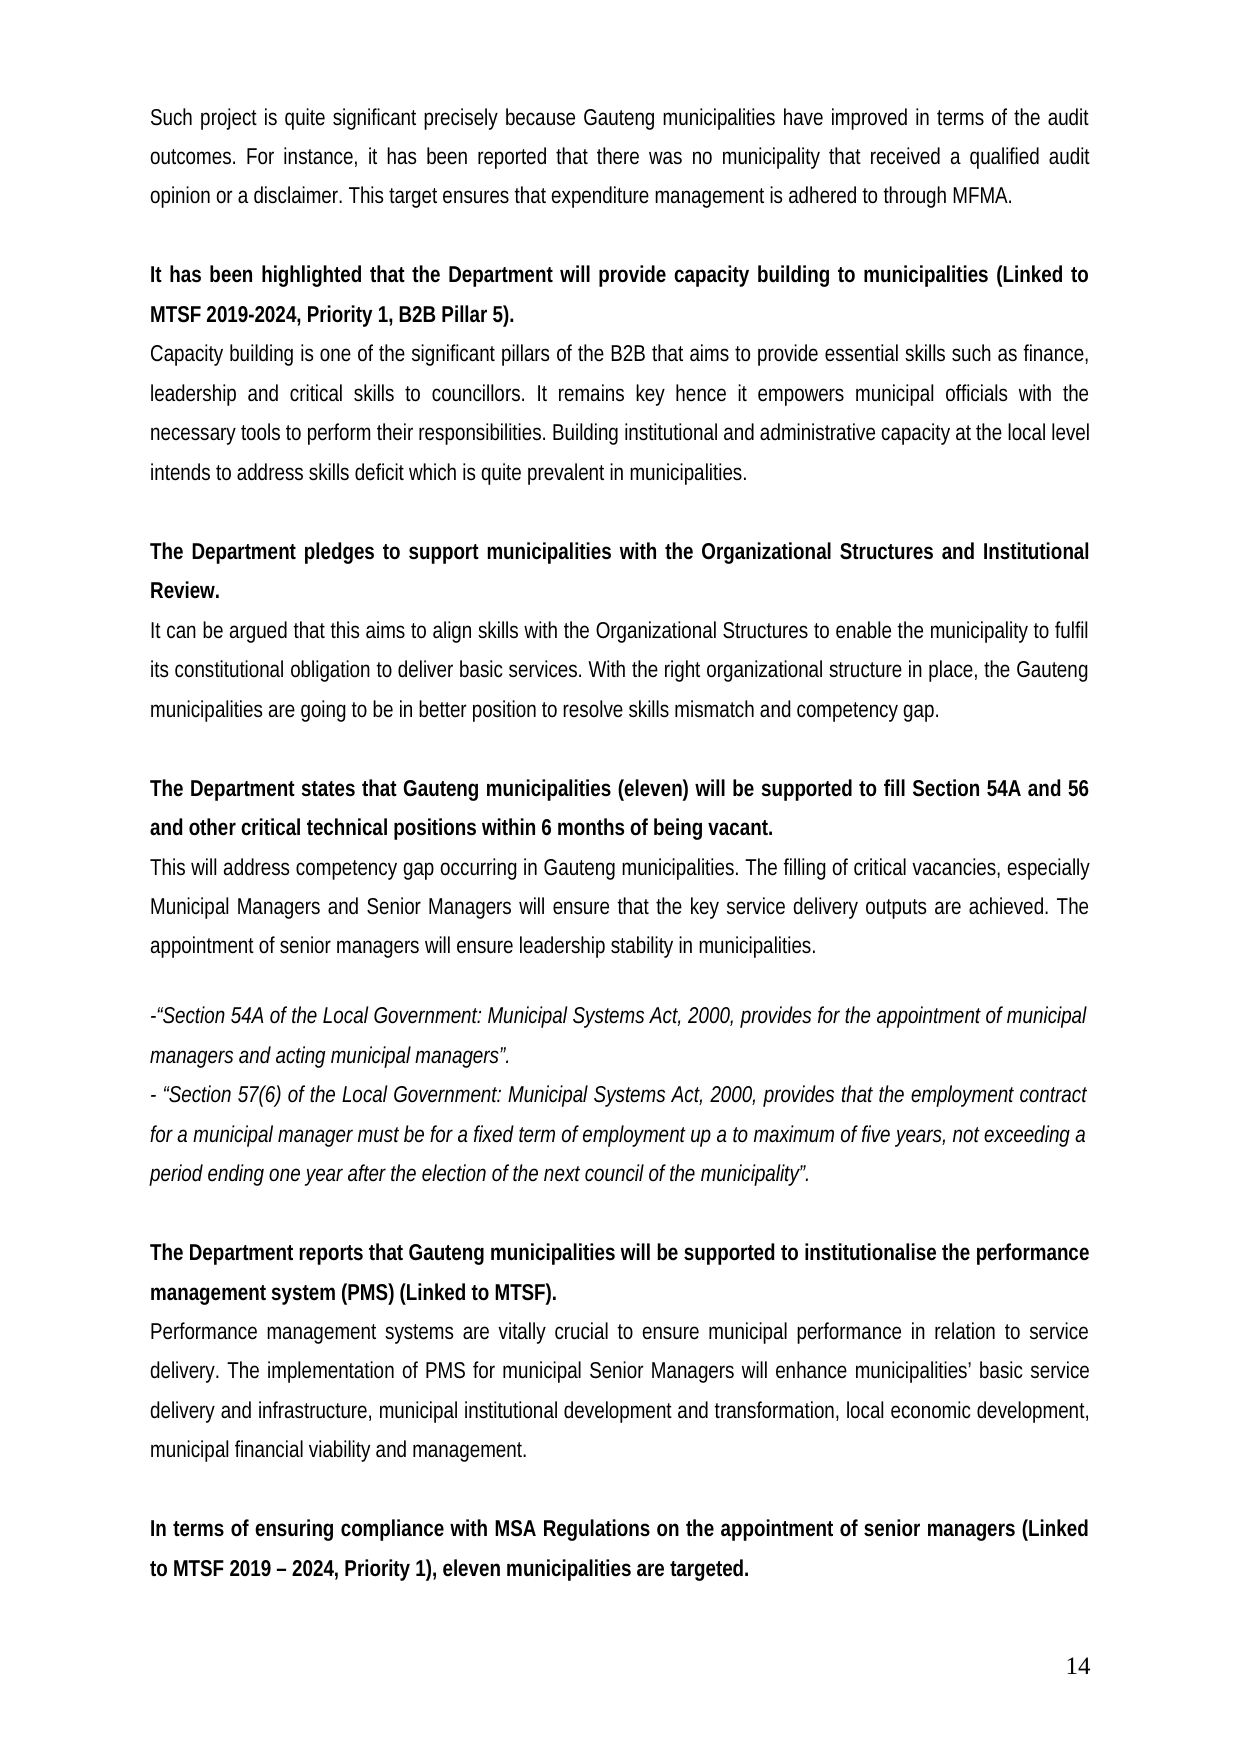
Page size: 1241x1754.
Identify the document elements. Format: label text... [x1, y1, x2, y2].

text Such project is quite significant precisely because Gauteng municipalities have improved in terms of the audit outcomes. For instance, it has been reported that there was no municipality that received a qualified audit opinion or a disclaimer. This target ensures that expenditure management is adhered to through MFMA. [150, 103, 1090, 209]
text The Department reports that Gauteng municipalities will be supported to institutionalise the performance management system (PMS) (Linked to MTSF). [150, 1239, 1090, 1305]
text It has been highlighted that the Department will provide capacity building to municipalities (Linked to MTSF 2019-2024, Priority 1, B2B Pillar 5). [150, 261, 1090, 327]
text The Department pledges to support municipalities with the Organizational Structures and Institutional Review. [150, 538, 1090, 603]
text In terms of ensuring compliance with MSA Regulations on the appointment of senior managers (Linked to MTSF 2019 – 2024, Priority 1), eleven municipalities are targeted. [150, 1515, 1090, 1581]
text The Department states that Gauteng municipalities (eleven) will be supported to fill Section 54A and 56 and other critical technical positions within 6 months of being vacant. [150, 774, 1090, 840]
text -“Section 54A of the Local Government: Municipal Systems Act, 2000, provides for the appointment of municipal managers and acting municipal managers”. [150, 1002, 1090, 1068]
text It can be argued that this aims to align skills with the Organizational Structures to enable the municipality to fulfil its constitutional obligation to deliver basic services. With the right organizational structure in place, the Gauteng municipalities are going to be in better position to resolve skills mismatch and competency gap. [150, 617, 1090, 722]
text Capacity building is one of the significant pillars of the B2B that aims to provide essential skills such as finance, leadership and critical skills to councillors. It remains key hence it empowers municipal officials with the necessary tools to perform their responsibilities. Building institutional and administrative capacity at the local level intends to address skills deficit which is quite prevalent in municipalities. [150, 340, 1090, 485]
text - “Section 57(6) of the Local Government: Municipal Systems Act, 2000, provides that the employment contract for a municipal manager must be for a fixed term of employment up a to maximum of five years, not exceeding a period ending one year after the election of the next council of the municipality”. [150, 1081, 1090, 1186]
text This will address competency gap occurring in Gauteng municipalities. The filling of critical vacancies, especially Municipal Managers and Senior Managers will ensure that the key service delivery outputs are achieved. The appointment of senior managers will ensure leadership stability in municipalities. [150, 853, 1090, 959]
text Performance management systems are vitally crucial to ensure municipal performance in relation to service delivery. The implementation of PMS for municipal Senior Managers will enhance municipalities’ basic service delivery and infrastructure, municipal institutional development and transformation, local economic development, municipal financial viability and management. [150, 1318, 1090, 1463]
